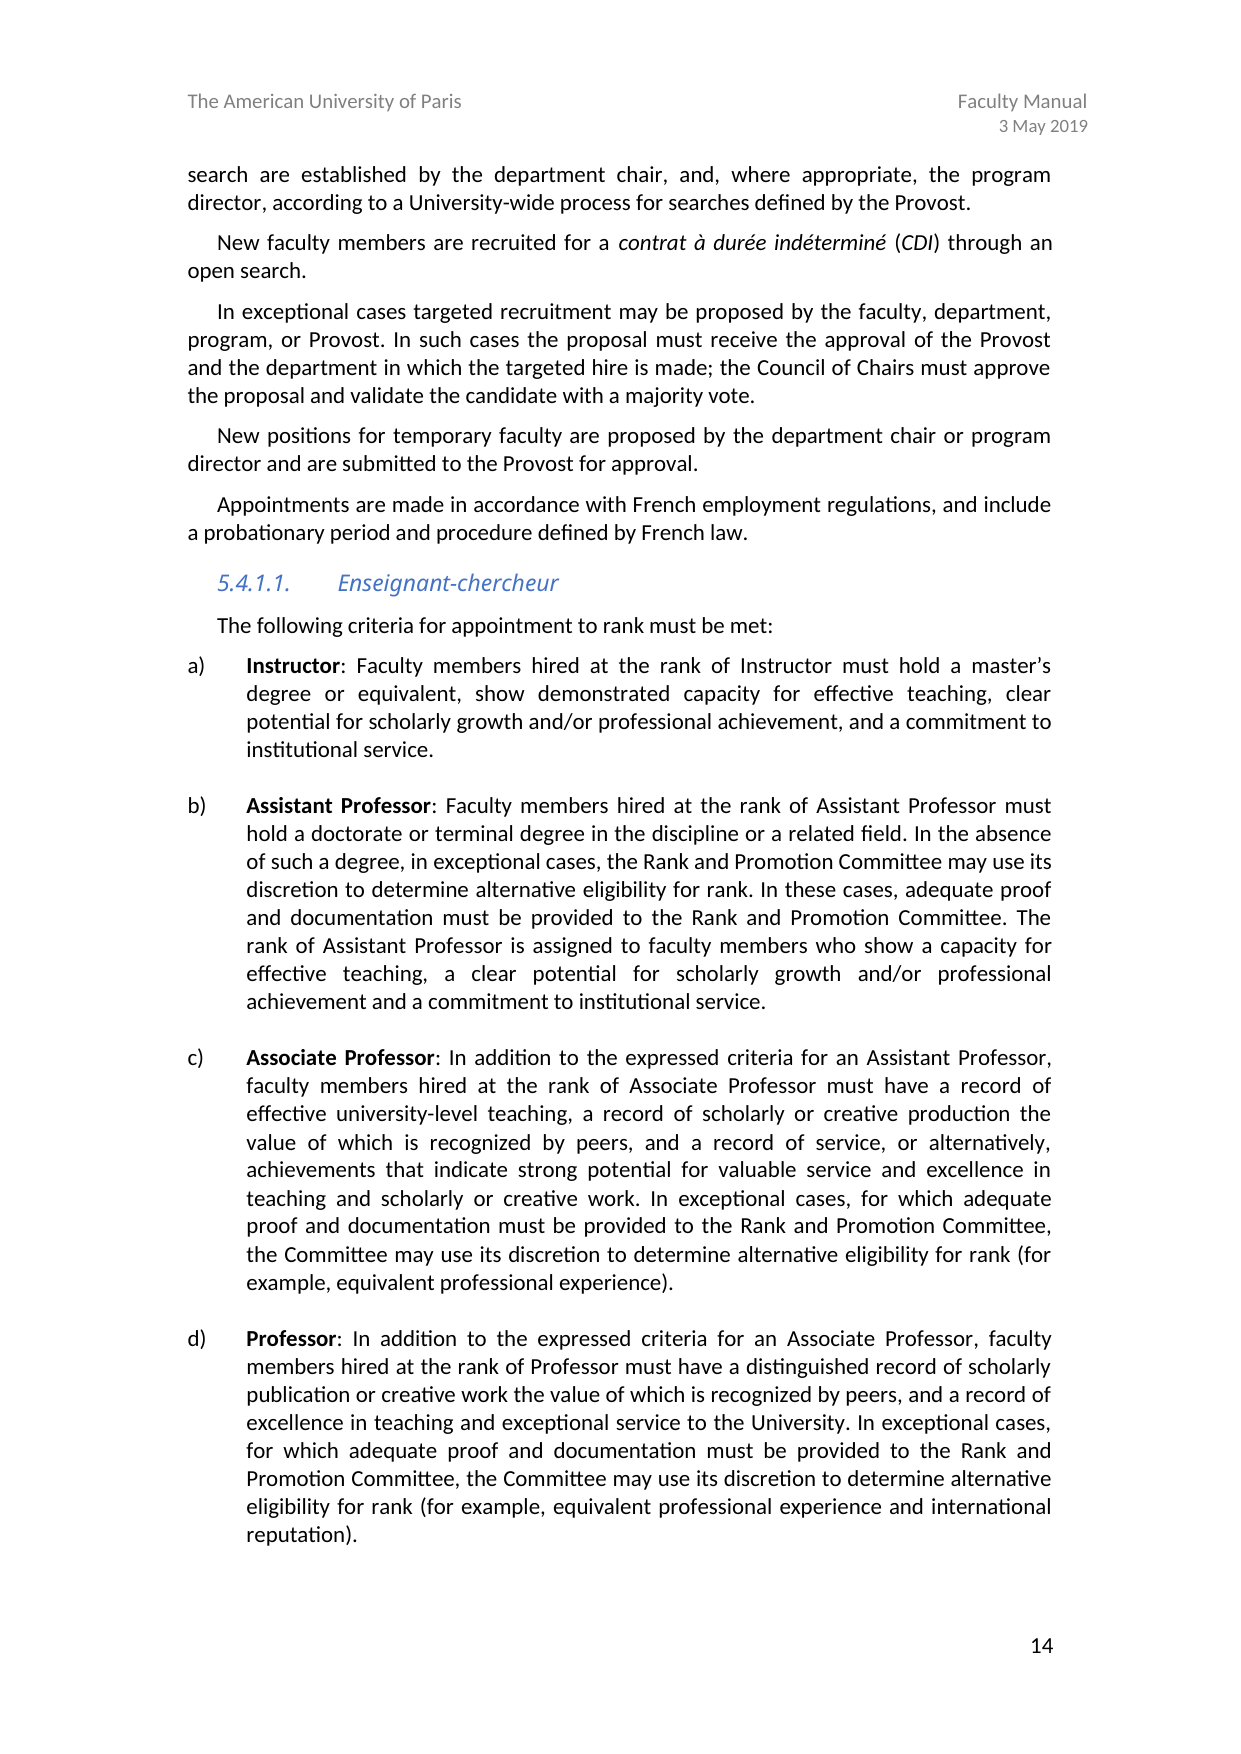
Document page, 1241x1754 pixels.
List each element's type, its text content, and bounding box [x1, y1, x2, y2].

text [187, 160, 1053, 216]
list Instructor: Faculty members hired at the rank of Instructor must hold a master’s degree or equivalent, show demonstrated capacity for effective teaching, clear potential for scholarly growth and/or professional achievement, and a commitment to institutional service. [187, 651, 1053, 763]
list Professor: In addition to the expressed criteria for an Associate Professor, faculty members hired at the rank of Professor must have a distinguished record of scholarly publication or creative work the value of which is recognized by peers, and a record of excellence in teaching and exceptional service to the University. In exceptional cases, for which adequate proof and documentation must be provided to the Rank and Promotion Committee, the Committee may use its discretion to determine alternative eligibility for rank (for example, equivalent professional experience and international reputation). [187, 1324, 1053, 1548]
subtitle Enseignant-chercheur [217, 567, 1053, 598]
text In exceptional cases targeted recruitment may be proposed by the faculty, department, program, or Provost. In such cases the proposal must receive the approval of the Provost and the department in which the targeted hire is made; the Council of Chairs must approve the proposal and validate the candidate with a majority vote. [187, 297, 1053, 409]
text New faculty members are recruited for a contrat à durée indéterminé (CDI) through an open search. [187, 228, 1053, 284]
text New positions for temporary faculty are proposed by the department chair or program director and are submitted to the Provost for approval. [187, 422, 1053, 478]
list Assistant Professor: Faculty members hired at the rank of Assistant Professor must hold a doctorate or terminal degree in the discipline or a related field. In the absence of such a degree, in exceptional cases, the Rank and Promotion Committee may use its discretion to determine alternative eligibility for rank. In these cases, adequate proof and documentation must be provided to the Rank and Promotion Committee. The rank of Assistant Professor is assigned to faculty members who show a capacity for effective teaching, a clear potential for scholarly growth and/or professional achievement and a commitment to institutional service. [187, 791, 1053, 1016]
text The following criteria for appointment to rank must be met: [187, 611, 1053, 639]
text Appointments are made in accordance with French employment regulations, and include a probationary period and procedure defined by French law. [187, 490, 1053, 546]
list Associate Professor: In addition to the expressed criteria for an Assistant Professor, faculty members hired at the rank of Associate Professor must have a record of effective university-level teaching, a record of scholarly or creative production the value of which is recognized by peers, and a record of service, or alternatively, achievements that indicate strong potential for valuable service and excellence in teaching and scholarly or creative work. In exceptional cases, for which adequate proof and documentation must be provided to the Rank and Promotion Committee, the Committee may use its discretion to determine alternative eligibility for rank (for example, equivalent professional experience). [187, 1043, 1053, 1296]
